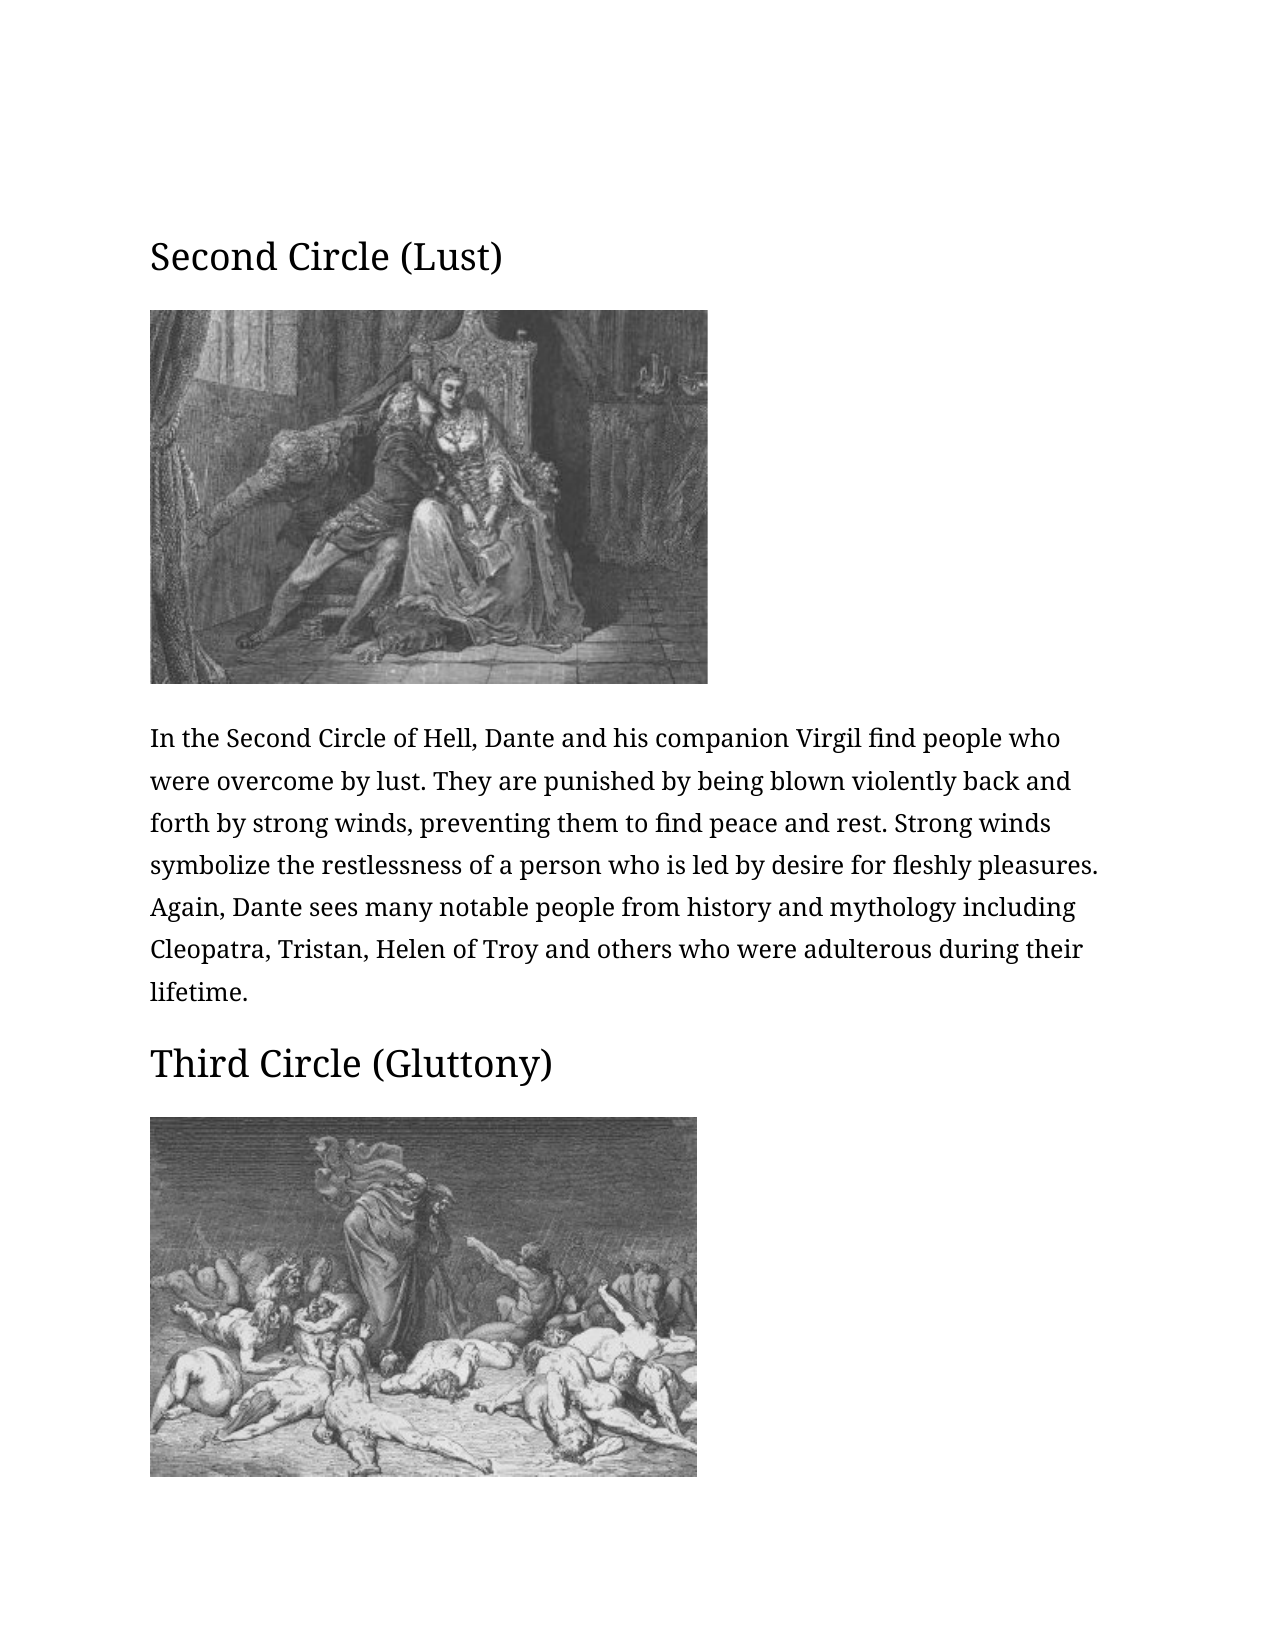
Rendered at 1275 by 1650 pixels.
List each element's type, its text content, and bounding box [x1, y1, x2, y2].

picture [150, 1117, 697, 1477]
text In the Second Circle of Hell, Dante and his companion Virgil find people who were overcome by lust. They are punished by being blown violently back and forth by strong winds, preventing them to find peace and rest. Strong winds symbolize the restlessness of a person who is led by desire for fleshly pleasures. Again, Dante sees many notable people from history and mythology including Cleopatra, Tristan, Helen of Troy and others who were adulterous during their lifetime. [150, 713, 1125, 1008]
text Second Circle (Lust) [150, 230, 1125, 281]
text Third Circle (Gluttony) [150, 1037, 1125, 1088]
picture [150, 310, 708, 684]
